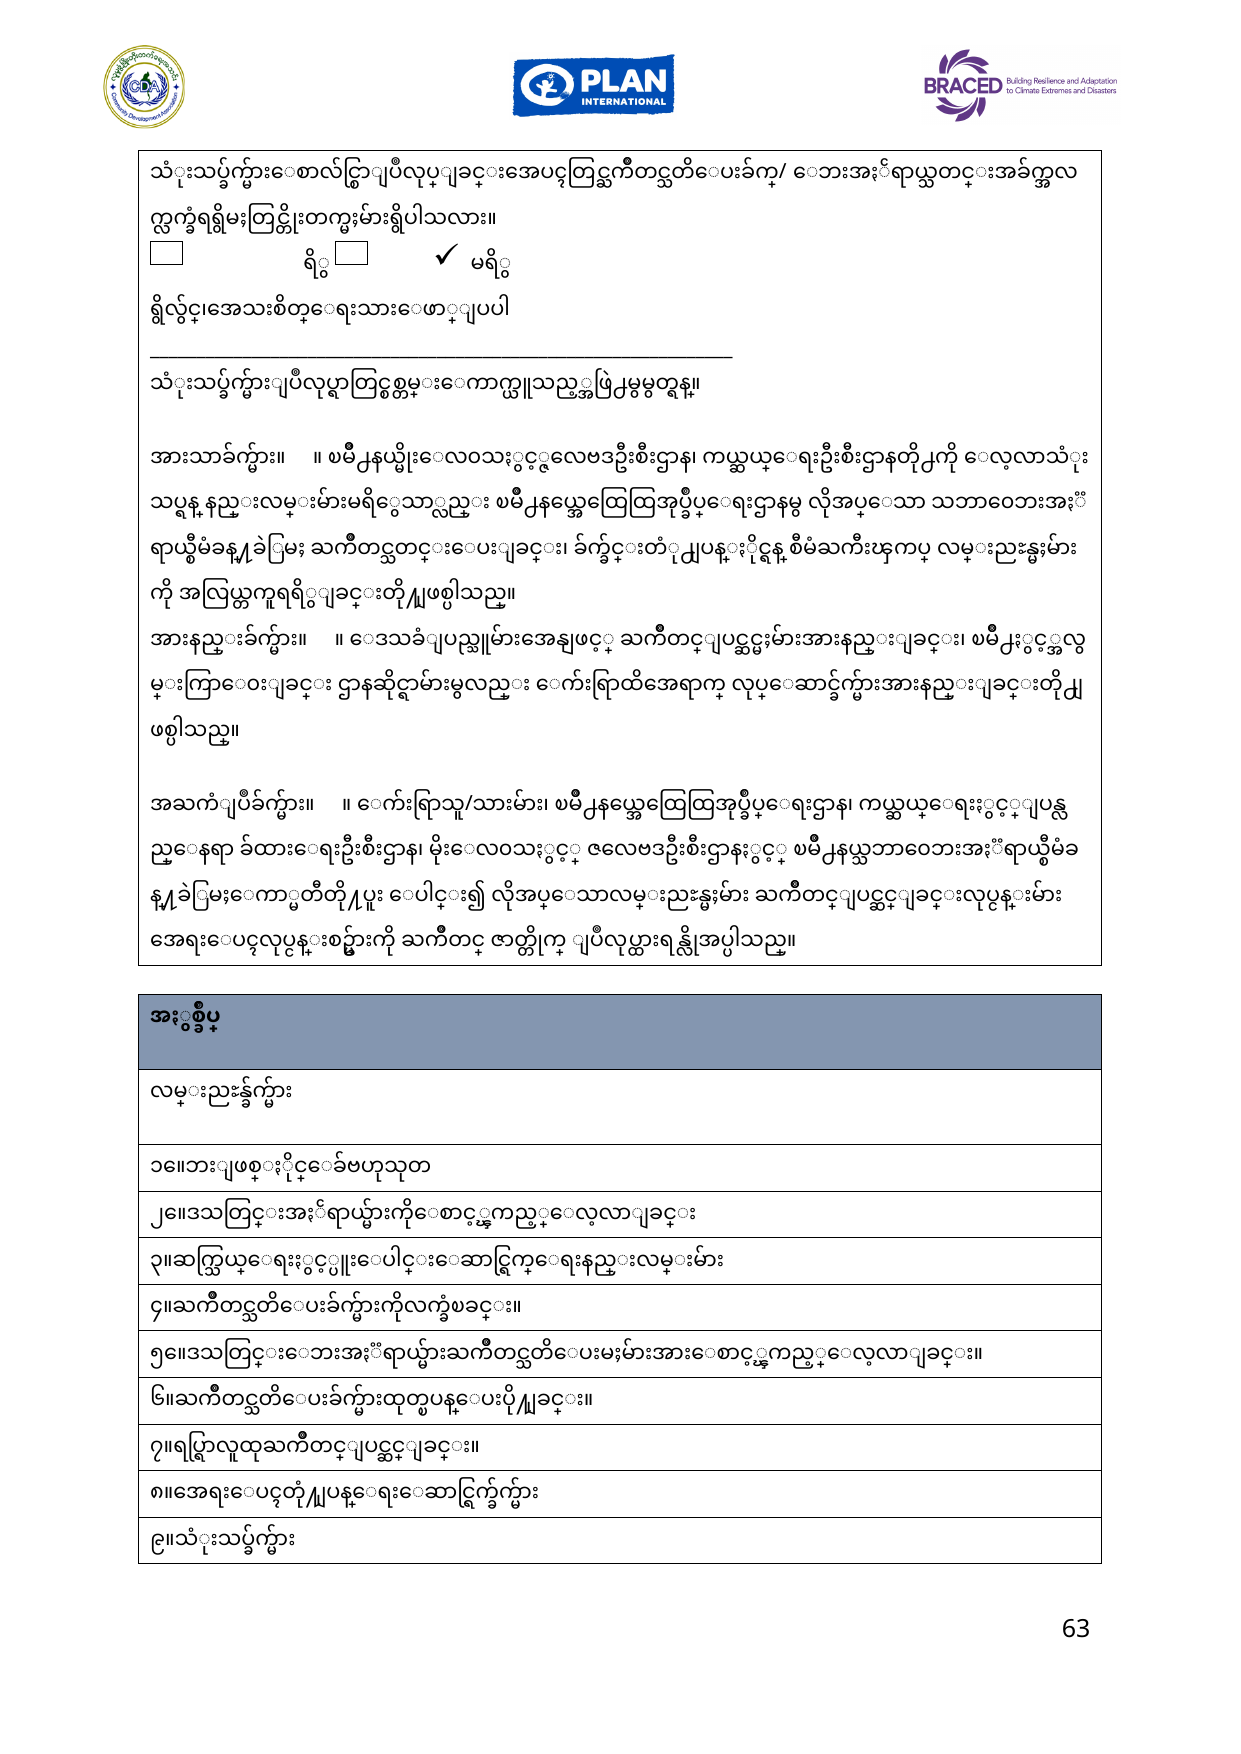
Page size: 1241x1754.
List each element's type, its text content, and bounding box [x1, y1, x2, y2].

table_cell လမ္းညႊန္ခ်က္မ်ား [139, 1070, 1101, 1144]
table_cell ၂။ေဒသတြင္းအႏၲရာယ္မ်ားကိုေစာင့္ၾကည့္ေလ့လာျခင္း [139, 1192, 1101, 1237]
table_cell ၃။ဆက္သြယ္ေရးႏွင့္ပူးေပါင္းေဆာင္ရြက္ေရးနည္းလမ္းမ်ား [139, 1238, 1101, 1284]
table_cell ၁။ေဘးျဖစ္ႏိုင္ေခ်ဗဟုသုတ [139, 1145, 1101, 1191]
picture [103, 45, 185, 129]
table_header အႏွစ္ခ်ဳပ္ [139, 995, 1101, 1069]
table_cell ၅။ေဒသတြင္းေဘးအႏၱရာယ္မ်ားႀကိဳတင္သတိေပးမႈမ်ားအားေစာင့္ၾကည့္ေလ့လာျခင္း။ [139, 1331, 1101, 1377]
table_cell ၈။အေရးေပၚတုံ႔ျပန္ေရးေဆာင္ရြက္ခ်က္မ်ား [139, 1471, 1101, 1517]
table_cell ၆။ႀကိဳတင္သတိေပးခ်က္မ်ားထုတ္ၿပန္ေပးပို႔ျခင္း။ [139, 1378, 1101, 1423]
table_cell ၄။ႀကိဳတင္သတိေပးခ်က္မ်ားကိုလက္ခံၿခင္း။ [139, 1285, 1101, 1330]
picture [920, 45, 1122, 125]
table_cell ၇။ရပ္ရြာလူထုႀကိဳတင္ျပင္ဆင္ျခင္း။ [139, 1425, 1101, 1470]
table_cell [139, 151, 1101, 965]
picture [509, 52, 678, 120]
table_cell ၉။သံုးသပ္ခ်က္မ်ား [139, 1518, 1101, 1563]
